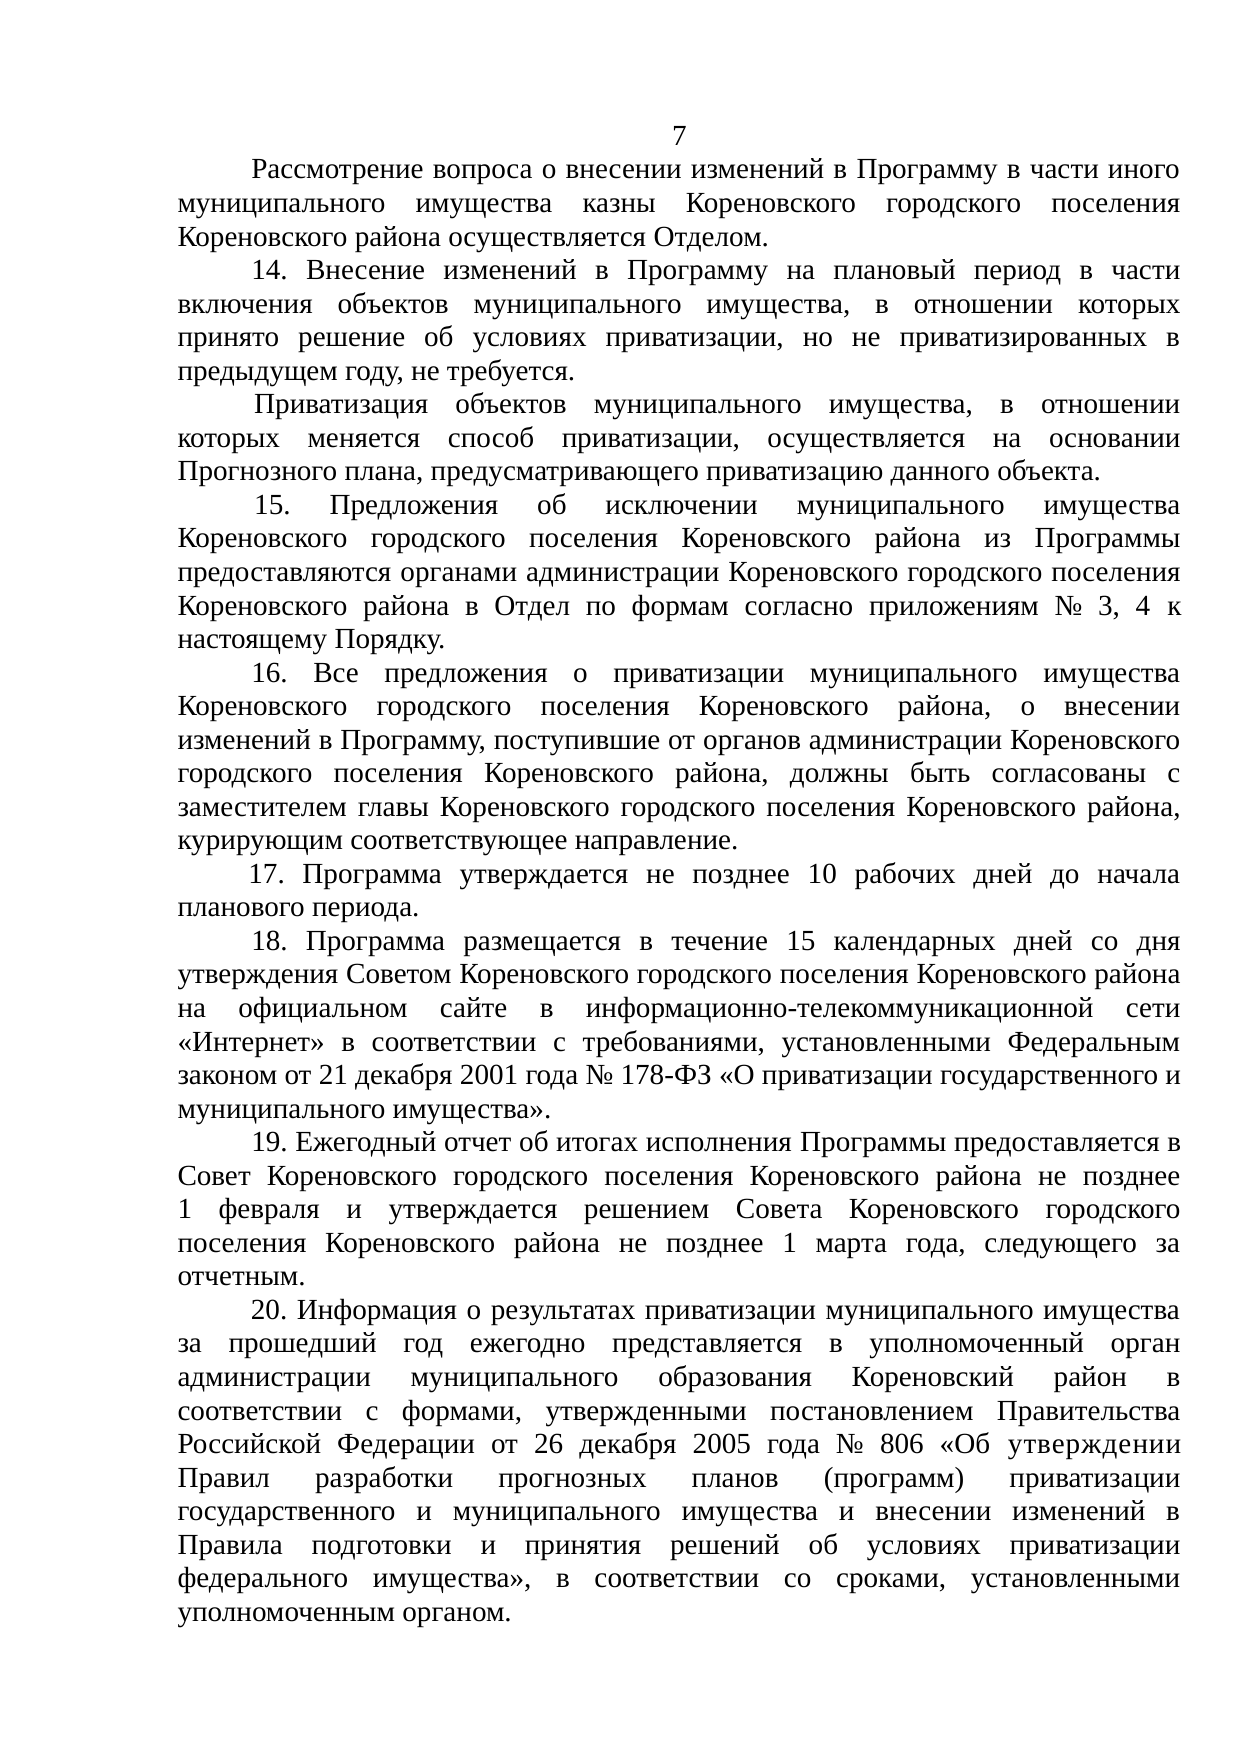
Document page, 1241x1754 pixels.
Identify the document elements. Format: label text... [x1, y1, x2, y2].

text 14. Внесение изменений в Программу на плановый период в части включения объектов муниципального имущества, в отношении которых принято решение об условиях приватизации, но не приватизированных в предыдущем году, не требуется. [177, 252, 1181, 386]
text 18. Программа размещается в течение 15 календарных дней со дня утверждения Советом Кореновского городского поселения Кореновского района на официальном сайте в информационно-телекоммуникационной сети «Интернет» в соответствии с требованиями, установленными Федеральным законом от 21 декабря 2001 года № 178-ФЗ «О приватизации государственного и муниципального имущества». [177, 923, 1181, 1124]
text Рассмотрение вопроса о внесении изменений в Программу в части иного муниципального имущества казны Кореновского городского поселения Кореновского района осуществляется Отделом. [177, 152, 1181, 252]
text Приватизация объектов муниципального имущества, в отношении которых меняется способ приватизации, осуществляется на основании Прогнозного плана, предусматривающего приватизацию данного объекта. [177, 386, 1181, 487]
text 19. Ежегодный отчет об итогах исполнения Программы предоставляется в Совет Кореновского городского поселения Кореновского района не позднее 1 февраля и утверждается решением Совета Кореновского городского поселения Кореновского района не позднее 1 марта года, следующего за отчетным. [177, 1124, 1181, 1292]
text 17. Программа утверждается не позднее 10 рабочих дней до начала планового периода. [177, 856, 1181, 923]
text 20. Информация о результатах приватизации муниципального имущества за прошедший год ежегодно представляется в уполномоченный орган администрации муниципального образования Кореновский район в соответствии с формами, утвержденными постановлением Правительства Российской Федерации от 26 декабря 2005 года № 806 «Об утверждении Правил разработки прогнозных планов (программ) приватизации государственного и муниципального имущества и внесении изменений в Правила подготовки и принятия решений об условиях приватизации федерального имущества», в соответствии со сроками, установленными уполномоченным органом. [177, 1292, 1181, 1627]
text 15. Предложения об исключении муниципального имущества Кореновского городского поселения Кореновского района из Программы предоставляются органами администрации Кореновского городского поселения Кореновского района в Отдел по формам согласно приложениям № 3, 4 к настоящему Порядку. [177, 487, 1181, 655]
text 16. Все предложения о приватизации муниципального имущества Кореновского городского поселения Кореновского района, о внесении изменений в Программу, поступившие от органов администрации Кореновского городского поселения Кореновского района, должны быть согласованы с заместителем главы Кореновского городского поселения Кореновского района, курирующим соответствующее направление. [177, 655, 1181, 856]
